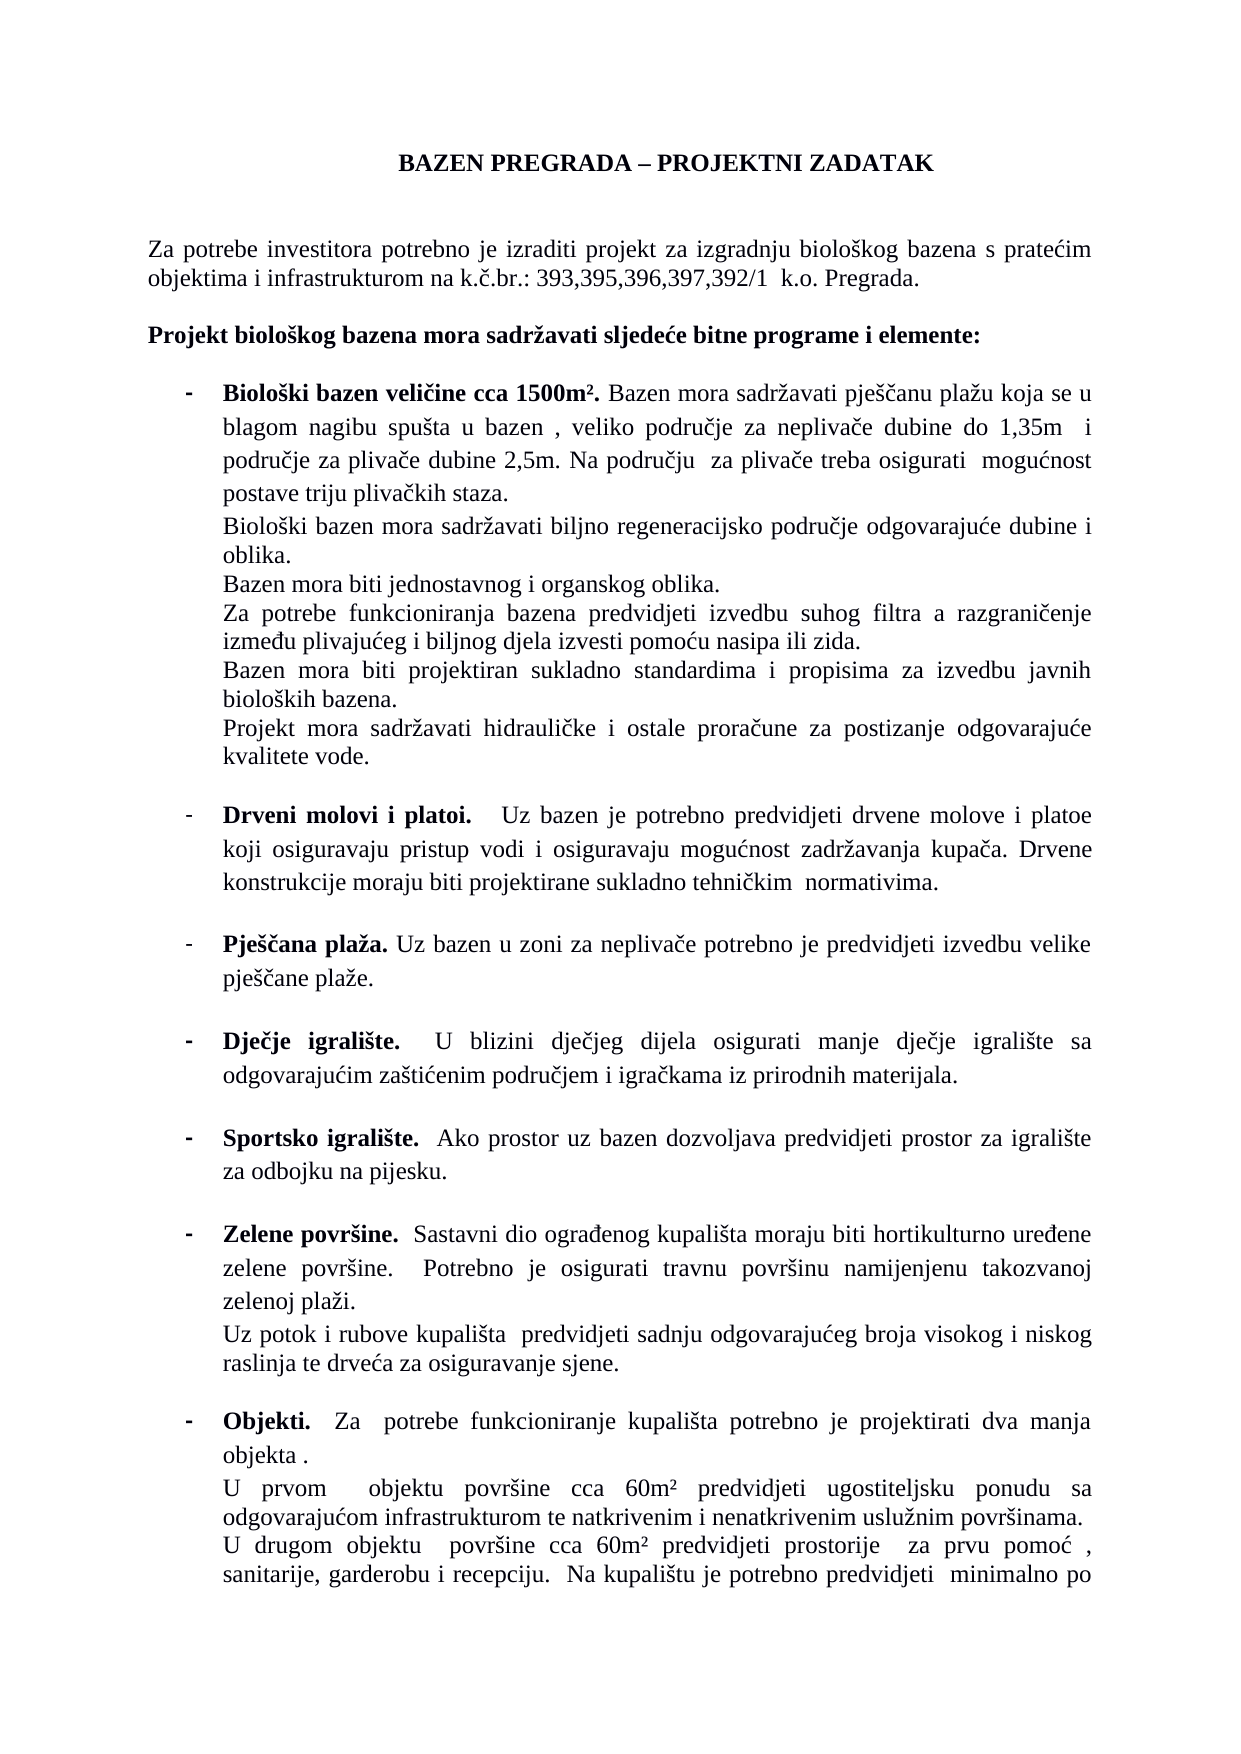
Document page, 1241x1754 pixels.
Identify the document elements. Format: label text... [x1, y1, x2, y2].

list Projekt mora sadržavati hidrauličke i ostale proračune za postizanje odgovarajuće kvalitete vode. [223, 713, 1093, 770]
list Uz potok i rubove kupališta predvidjeti sadnju odgovarajućeg broja visokog i niskog raslinja te drveća za osiguravanje sjene. [223, 1319, 1093, 1377]
list Bazen mora biti projektiran sukladno standardima i propisima za izvedbu javnih bioloških bazena. [223, 655, 1093, 713]
text BAZEN PREGRADA – PROJEKTNI ZADATAK [240, 148, 1093, 176]
text Za potrebe investitora potrebno je izraditi projekt za izgradnju biološkog bazena s pratećim objektima i infrastrukturom na k.č.br.: 393,395,396,397,392/1 k.o. Pregrada. [148, 234, 1093, 291]
list Sportsko igralište. Ako prostor uz bazen dozvoljava predvidjeti prostor za igralište za odbojku na pijesku. [185, 1122, 1093, 1185]
list Drveni molovi i platoi. Uz bazen je potrebno predvidjeti drvene molove i platoe koji osiguravaju pristup vodi i osiguravaju mogućnost zadržavanja kupača. Drvene konstrukcije moraju biti projektirane sukladno tehničkim normativima. [185, 799, 1093, 896]
list U prvom objektu površine cca 60m² predvidjeti ugostiteljsku ponudu sa odgovarajućom infrastrukturom te natkrivenim i nenatkrivenim uslužnim površinama. [223, 1473, 1093, 1531]
text Projekt biološkog bazena mora sadržavati sljedeće bitne programe i elemente: [148, 320, 1093, 349]
list Bazen mora biti jednostavnog i organskog oblika. [223, 569, 1093, 598]
list Za potrebe funkcioniranja bazena predvidjeti izvedbu suhog filtra a razgraničenje između plivajućeg i biljnog djela izvesti pomoću nasipa ili zida. [223, 598, 1093, 655]
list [223, 1531, 1093, 1588]
list Pješčana plaža. Uz bazen u zoni za neplivače potrebno je predvidjeti izvedbu velike pješčane plaže. [185, 928, 1093, 992]
list Biološki bazen veličine cca 1500m². Bazen mora sadržavati pješčanu plažu koja se u blagom nagibu spušta u bazen , veliko područje za neplivače dubine do 1,35m i područje za plivače dubine 2,5m. Na području za plivače treba osigurati mogućnost postave triju plivačkih staza. [185, 378, 1093, 507]
list Zelene površine. Sastavni dio ograđenog kupališta moraju biti hortikulturno uređene zelene površine. Potrebno je osigurati travnu površinu namijenjenu takozvanoj zelenoj plaži. [185, 1218, 1093, 1315]
list Biološki bazen mora sadržavati biljno regeneracijsko područje odgovarajuće dubine i oblika. [223, 511, 1093, 569]
list Objekti. Za potrebe funkcioniranje kupališta potrebno je projektirati dva manja objekta . [185, 1405, 1093, 1469]
list Dječje igralište. U blizini dječjeg dijela osigurati manje dječje igralište sa odgovarajućim zaštićenim područjem i igračkama iz prirodnih materijala. [185, 1025, 1093, 1089]
